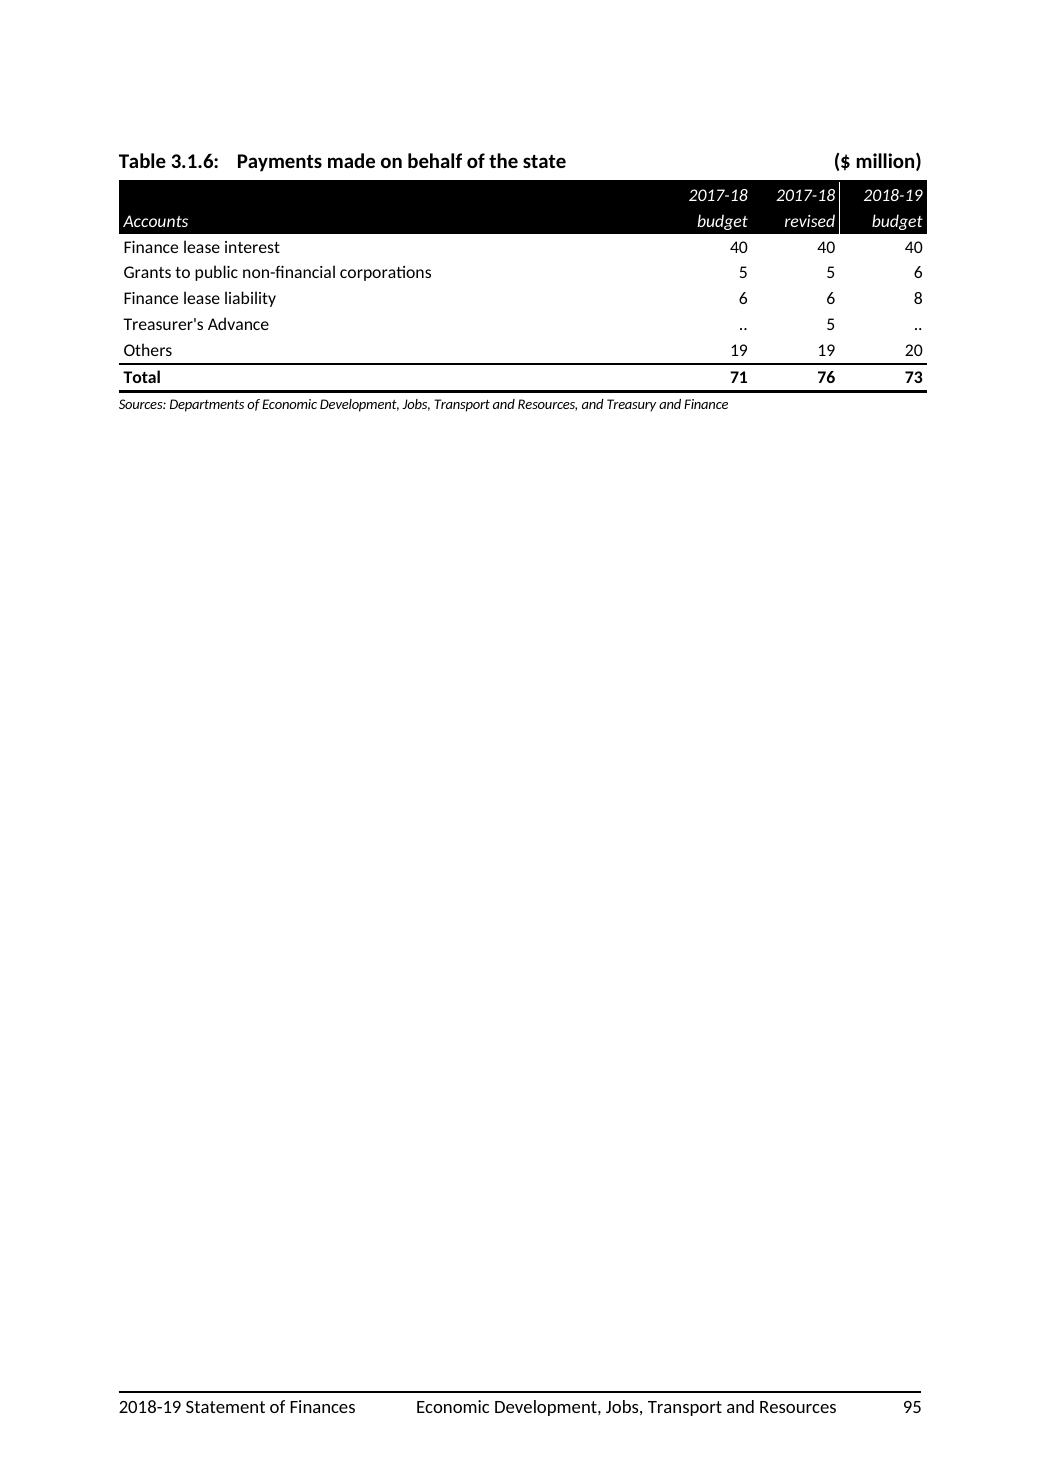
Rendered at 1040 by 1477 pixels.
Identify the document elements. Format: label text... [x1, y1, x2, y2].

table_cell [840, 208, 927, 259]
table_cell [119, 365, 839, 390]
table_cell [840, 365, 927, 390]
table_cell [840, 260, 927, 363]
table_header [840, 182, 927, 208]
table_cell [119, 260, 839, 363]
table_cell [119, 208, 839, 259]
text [118, 395, 921, 413]
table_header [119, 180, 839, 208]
subtitle Table 3.1.6: Payments made on behalf of the state ($ million) [118, 149, 921, 174]
